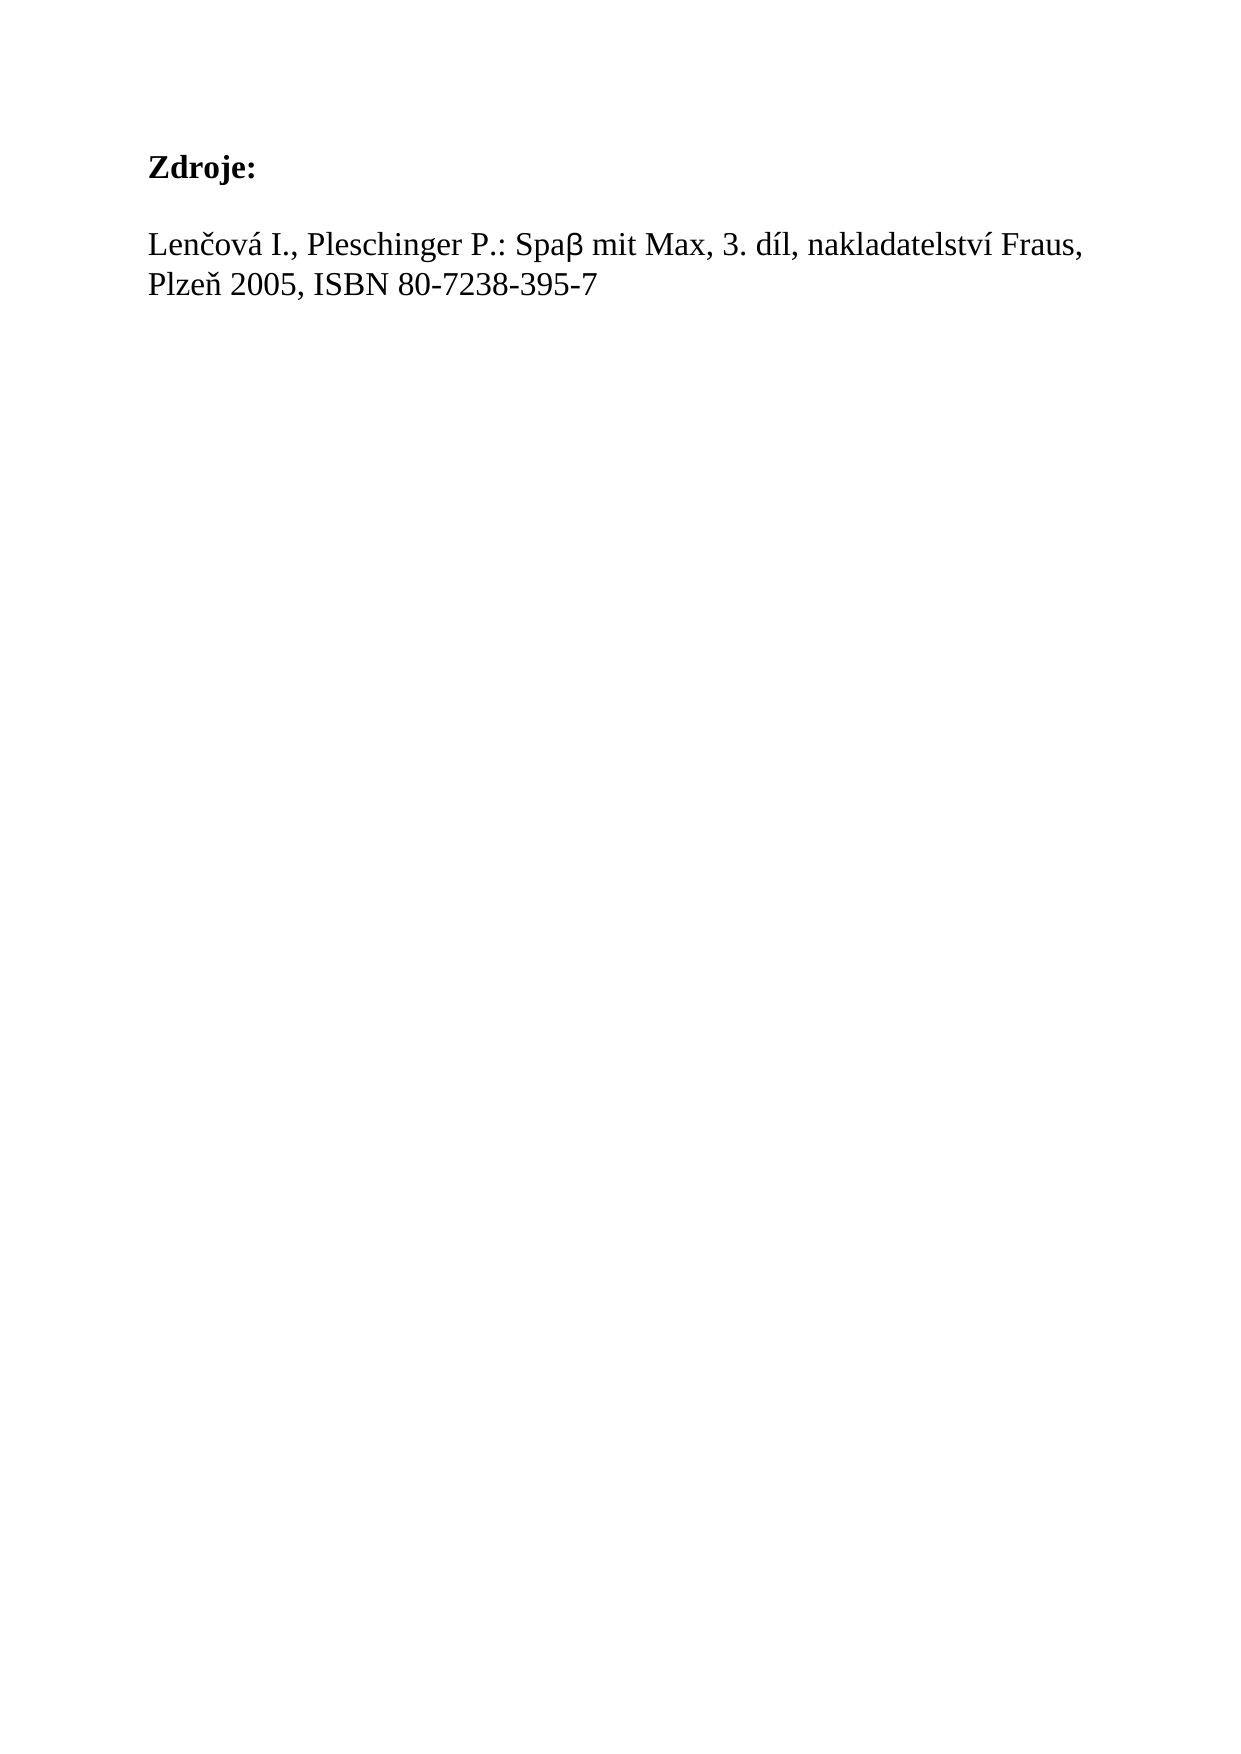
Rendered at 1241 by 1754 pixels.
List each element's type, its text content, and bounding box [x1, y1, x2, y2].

text Lenčová I., Pleschinger P.: Spaβ mit Max, 3. díl, nakladatelství Fraus, Plzeň 2005, ISBN 80-7238-395-7 [148, 224, 1093, 302]
text Zdroje: [148, 148, 1093, 186]
